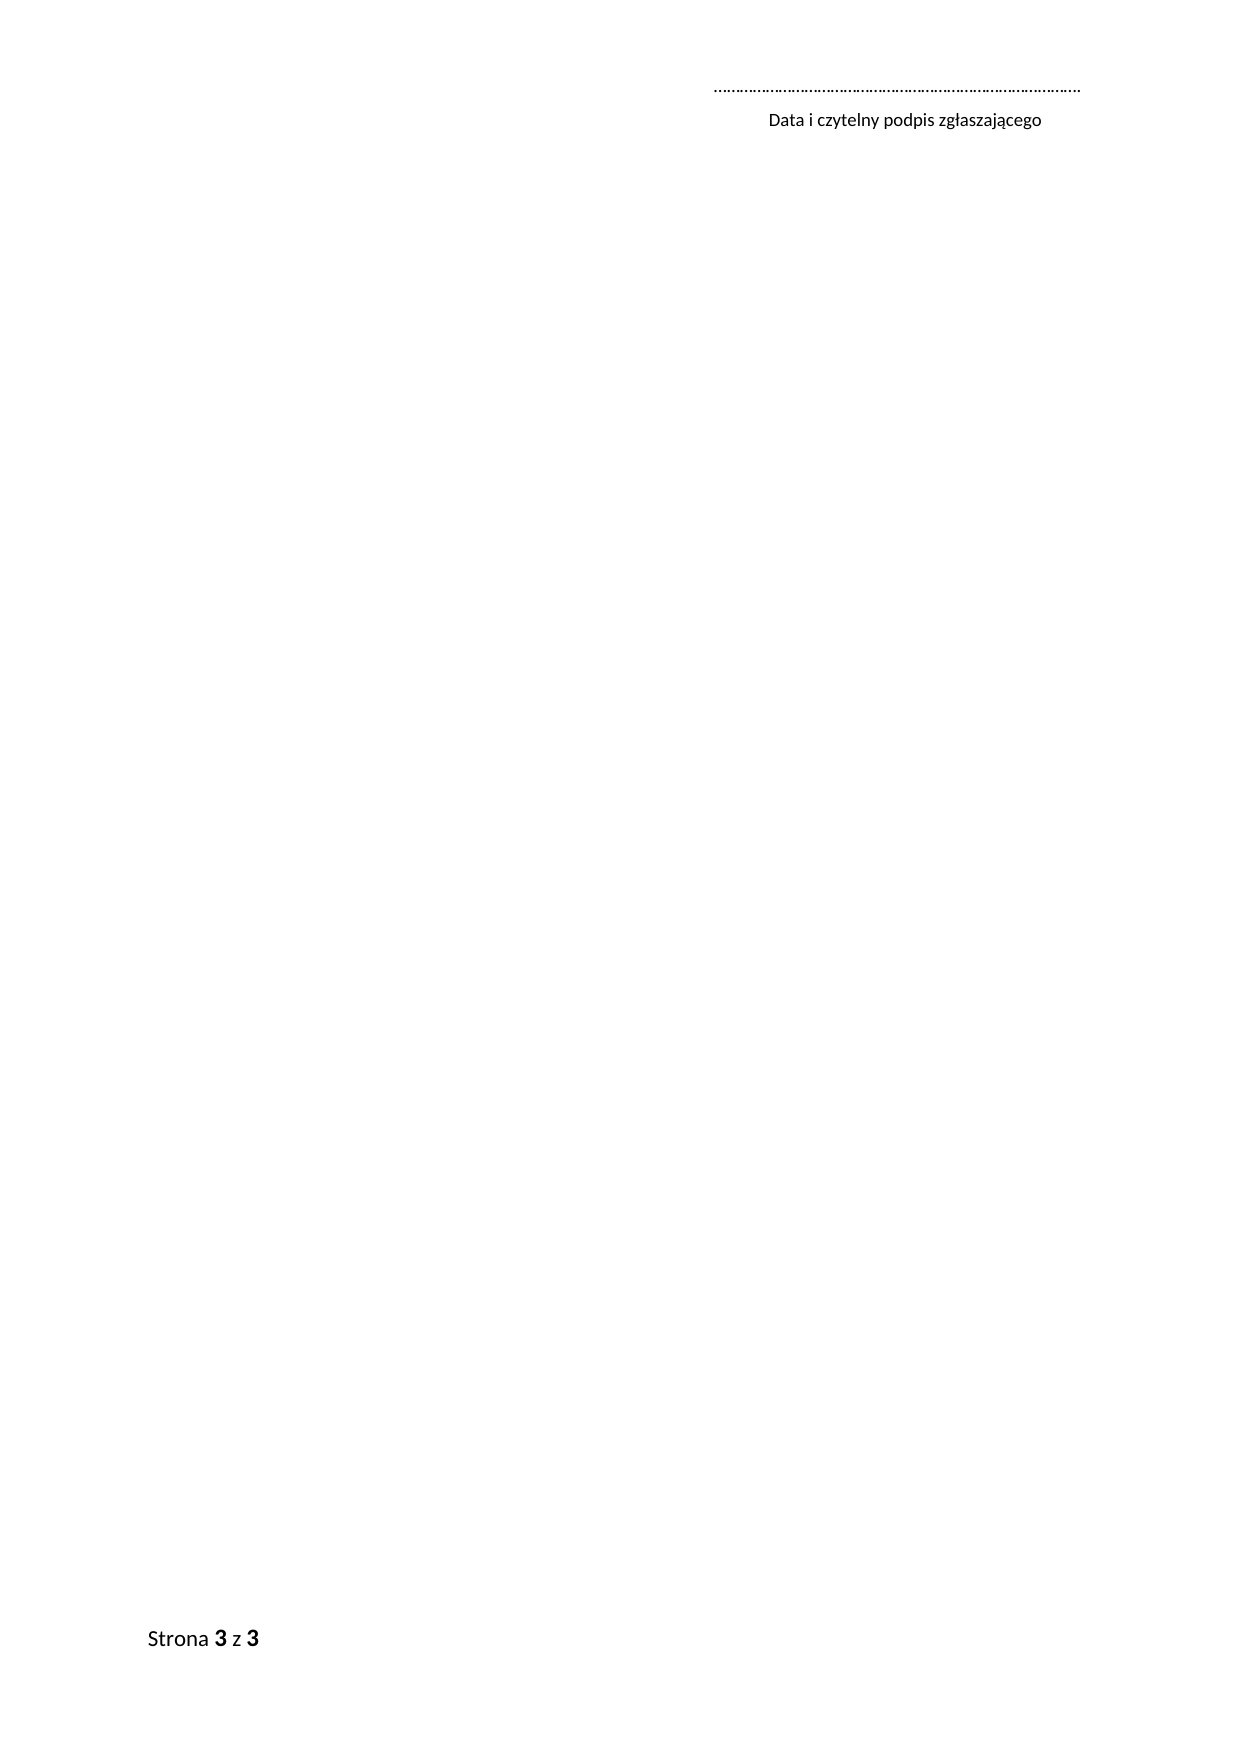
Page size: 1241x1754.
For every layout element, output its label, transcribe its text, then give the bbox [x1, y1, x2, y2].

text …………………………………………………………………………. [148, 74, 1093, 97]
text Data i czytelny podpis zgłaszającego [148, 108, 1093, 131]
